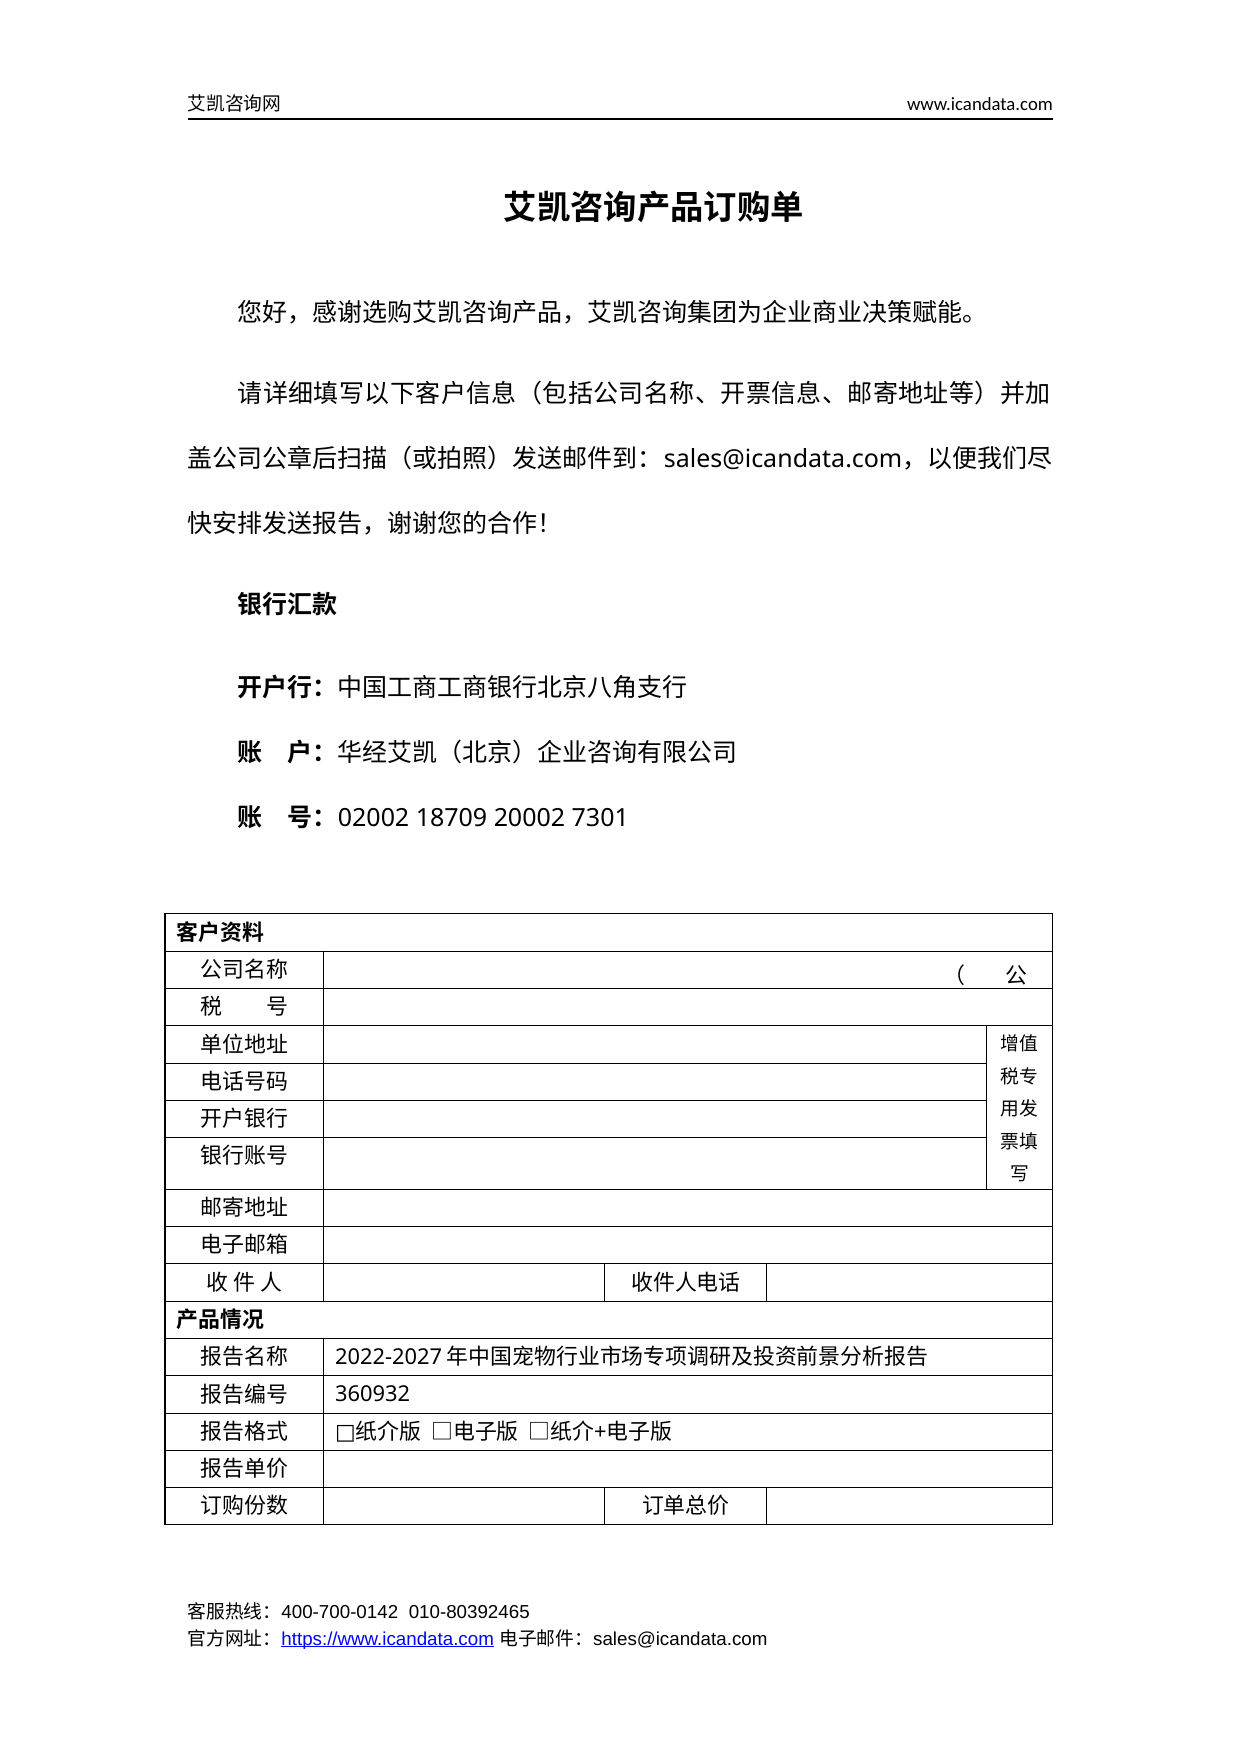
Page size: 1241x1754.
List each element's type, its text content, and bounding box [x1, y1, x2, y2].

table_cell 产品情况 [166, 1302, 1052, 1338]
table_cell 报告名称 [166, 1339, 323, 1375]
table_cell 收 件 人 [166, 1264, 323, 1301]
table_cell 电话号码 [166, 1064, 323, 1100]
text 您好，感谢选购艾凯咨询产品，艾凯咨询集团为企业商业决策赋能。 [187, 278, 1053, 343]
table_cell [324, 1488, 604, 1524]
table_header 客户资料 [166, 914, 1052, 951]
text 艾凯咨询产品订购单 [187, 172, 1053, 237]
table_cell 2022-2027年中国宠物行业市场专项调研及投资前景分析报告 [324, 1339, 1052, 1375]
table_cell [324, 1227, 1052, 1263]
table_cell 报告格式 [166, 1414, 323, 1450]
table_cell [324, 1264, 604, 1301]
table_cell 订购份数 [166, 1488, 323, 1524]
table_cell 银行账号 [166, 1138, 323, 1189]
table_cell 订单总价 [605, 1488, 766, 1524]
table_cell [324, 1451, 1052, 1487]
table_cell [324, 989, 1052, 1025]
text 账 号：02002 18709 20002 7301 [187, 783, 1053, 848]
table_cell [324, 1190, 1052, 1226]
table_cell □纸介版 □电子版 □纸介+电子版 [324, 1414, 1052, 1450]
table_cell [324, 1138, 986, 1189]
table_cell [767, 1488, 1052, 1524]
table_cell [324, 1026, 986, 1062]
table_cell 单位地址 [166, 1026, 323, 1062]
table_cell 税 号 [166, 989, 323, 1025]
table_cell 公司名称 [166, 952, 323, 988]
table_cell [324, 1101, 986, 1137]
table_cell [324, 952, 1052, 988]
table_cell 邮寄地址 [166, 1190, 323, 1226]
text 银行汇款 [187, 570, 1053, 635]
text 开户行：中国工商工商银行北京八角支行 [187, 653, 1053, 718]
table_cell [324, 1064, 986, 1100]
table_cell 收件人电话 [605, 1264, 766, 1301]
table_cell [767, 1264, 1052, 1301]
text 账 户：华经艾凯（北京）企业咨询有限公司 [187, 718, 1053, 783]
text 请详细填写以下客户信息（包括公司名称、开票信息、邮寄地址等）并加盖公司公章后扫描（或拍照）发送邮件到：sales@icandata.com，以便我们尽快安排发送报告，谢谢您的合作！ [187, 359, 1053, 554]
table_cell 报告单价 [166, 1451, 323, 1487]
table_cell 360932 [324, 1376, 1052, 1412]
table_cell 报告编号 [166, 1376, 323, 1412]
table_cell 开户银行 [166, 1101, 323, 1137]
table_cell 电子邮箱 [166, 1227, 323, 1263]
table_cell 增值税专用发票填写 [987, 1026, 1052, 1189]
